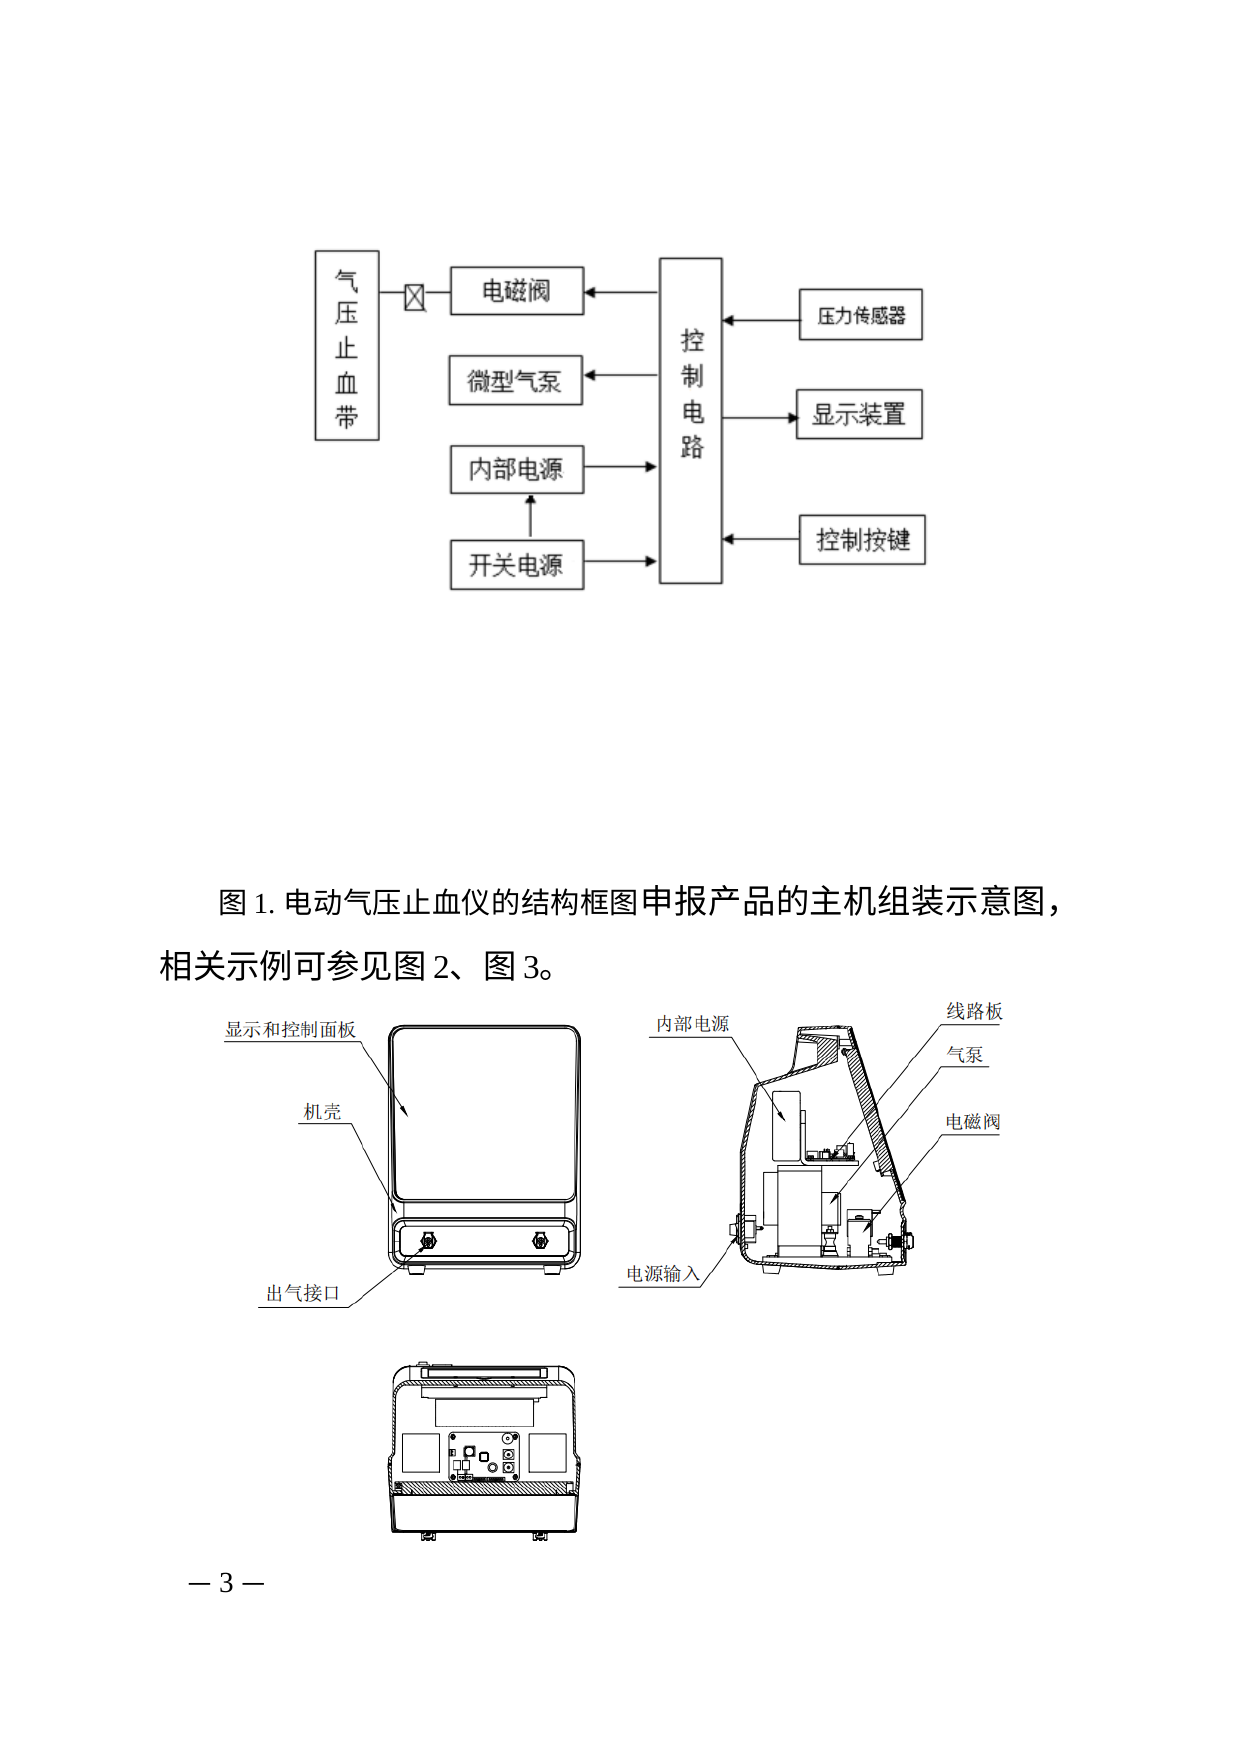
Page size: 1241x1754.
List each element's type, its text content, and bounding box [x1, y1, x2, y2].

picture [287, 218, 953, 667]
picture [211, 996, 1029, 1549]
text 图1. 电动气压止血仪的结构框图申报产品的主机组装示意图，相关示例可参见图2、图3。 [159, 867, 1081, 997]
